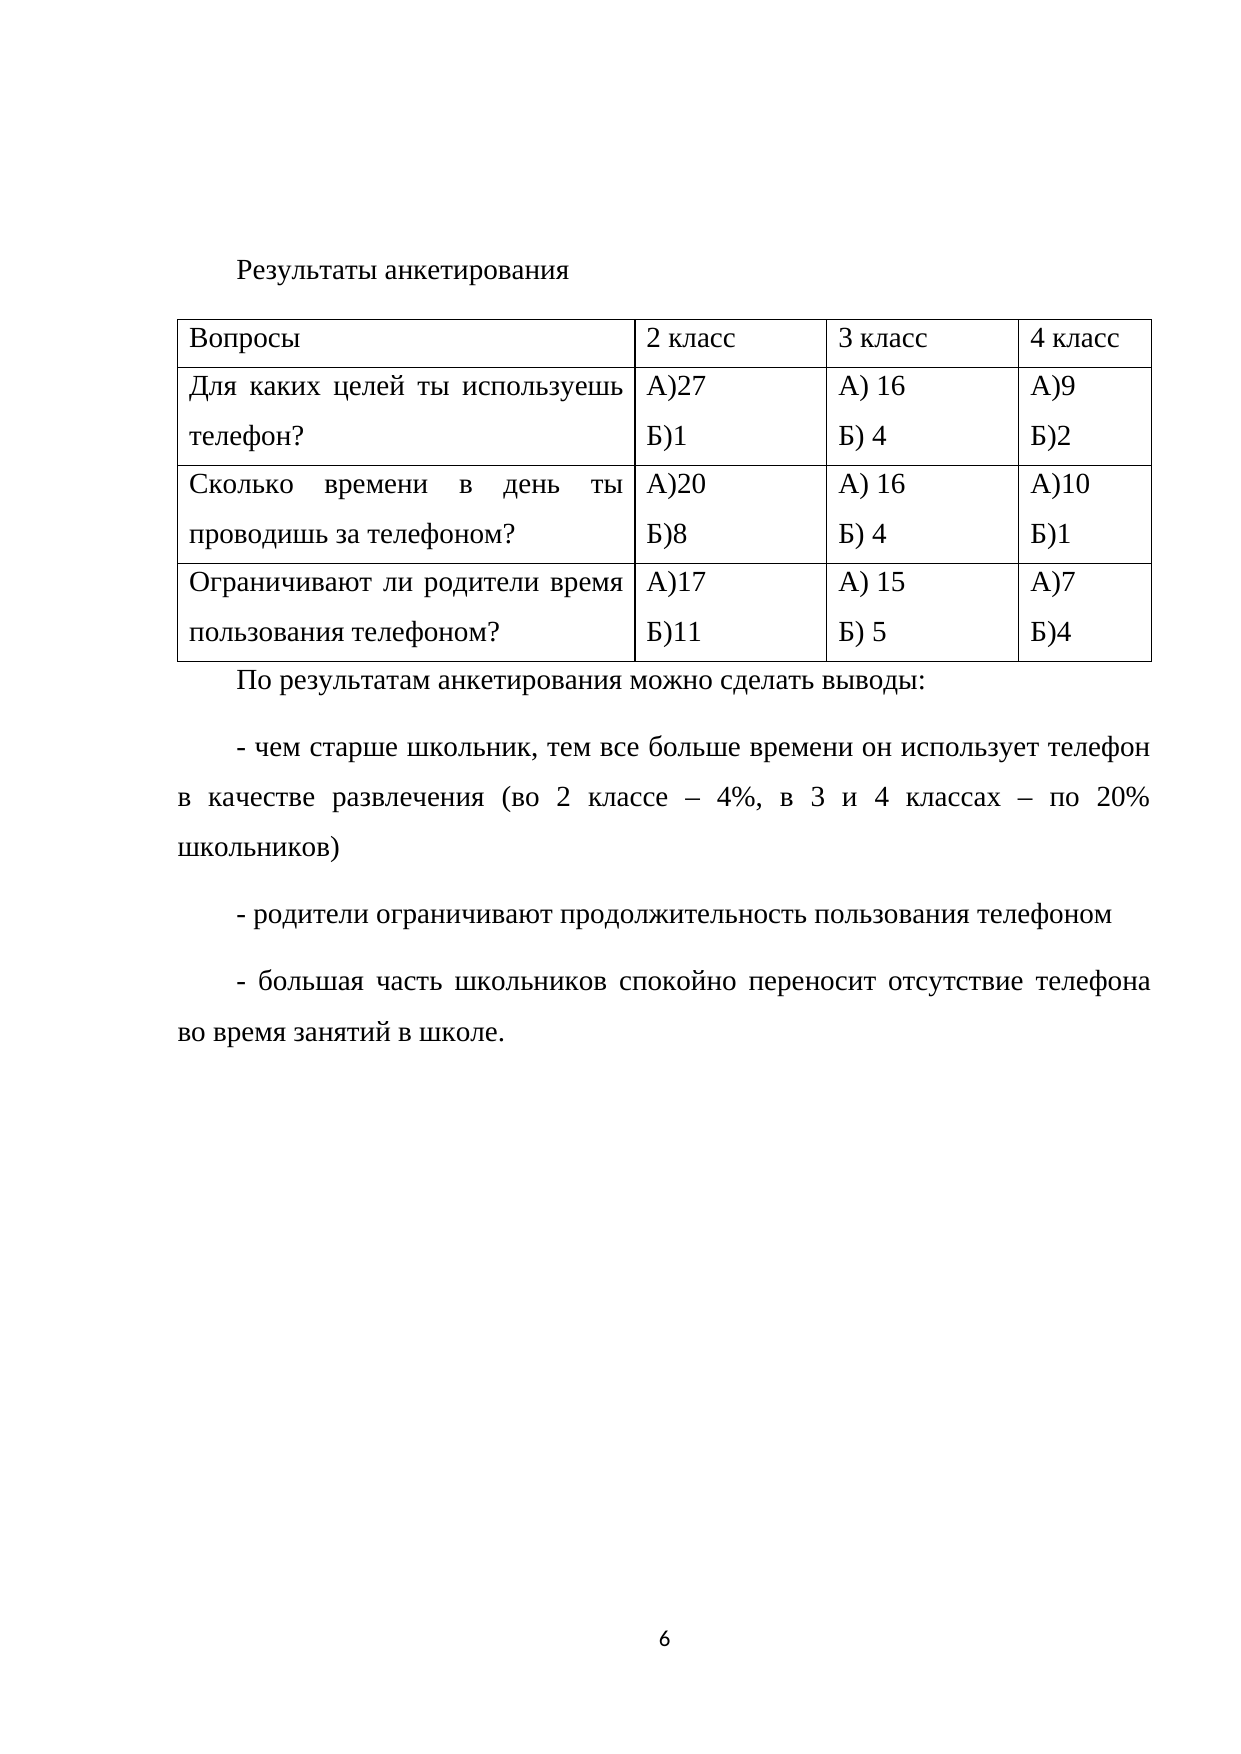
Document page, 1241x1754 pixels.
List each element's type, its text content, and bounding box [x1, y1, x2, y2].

table_header 2 класс [636, 320, 826, 367]
table_cell А)17 Б)11 [636, 564, 826, 661]
table_header 4 класс [1019, 320, 1151, 367]
table_cell А)20 Б)8 [636, 466, 826, 563]
table_cell Для каких целей ты используешь телефон? [178, 368, 634, 465]
text - чем старше школьник, тем все больше времени он использует телефон в качестве развлечения (во 2 классе – 4%, в 3 и 4 классах – по 20% школьников) [177, 729, 1152, 863]
table_cell А)27 Б)1 [636, 368, 826, 465]
text По результатам анкетирования можно сделать выводы: [177, 662, 1152, 695]
table_cell Ограничивают ли родители время пользования телефоном? [178, 564, 634, 661]
table_cell А) 15 Б) 5 [827, 564, 1018, 661]
text Результаты анкетирования [177, 252, 1152, 286]
table_cell А)9 Б)2 [1019, 368, 1151, 465]
table_cell А) 16 Б) 4 [827, 466, 1018, 563]
table_cell А) 16 Б) 4 [827, 368, 1018, 465]
table_header Вопросы [178, 320, 634, 367]
table_cell А)10 Б)1 [1019, 466, 1151, 563]
table_header 3 класс [827, 320, 1018, 367]
table_cell А)7 Б)4 [1019, 564, 1151, 661]
table_cell Сколько времени в день ты проводишь за телефоном? [178, 466, 634, 563]
text - большая часть школьников спокойно переносит отсутствие телефона во время занятий в школе. [177, 963, 1152, 1047]
text - родители ограничивают продолжительность пользования телефоном [177, 896, 1152, 930]
